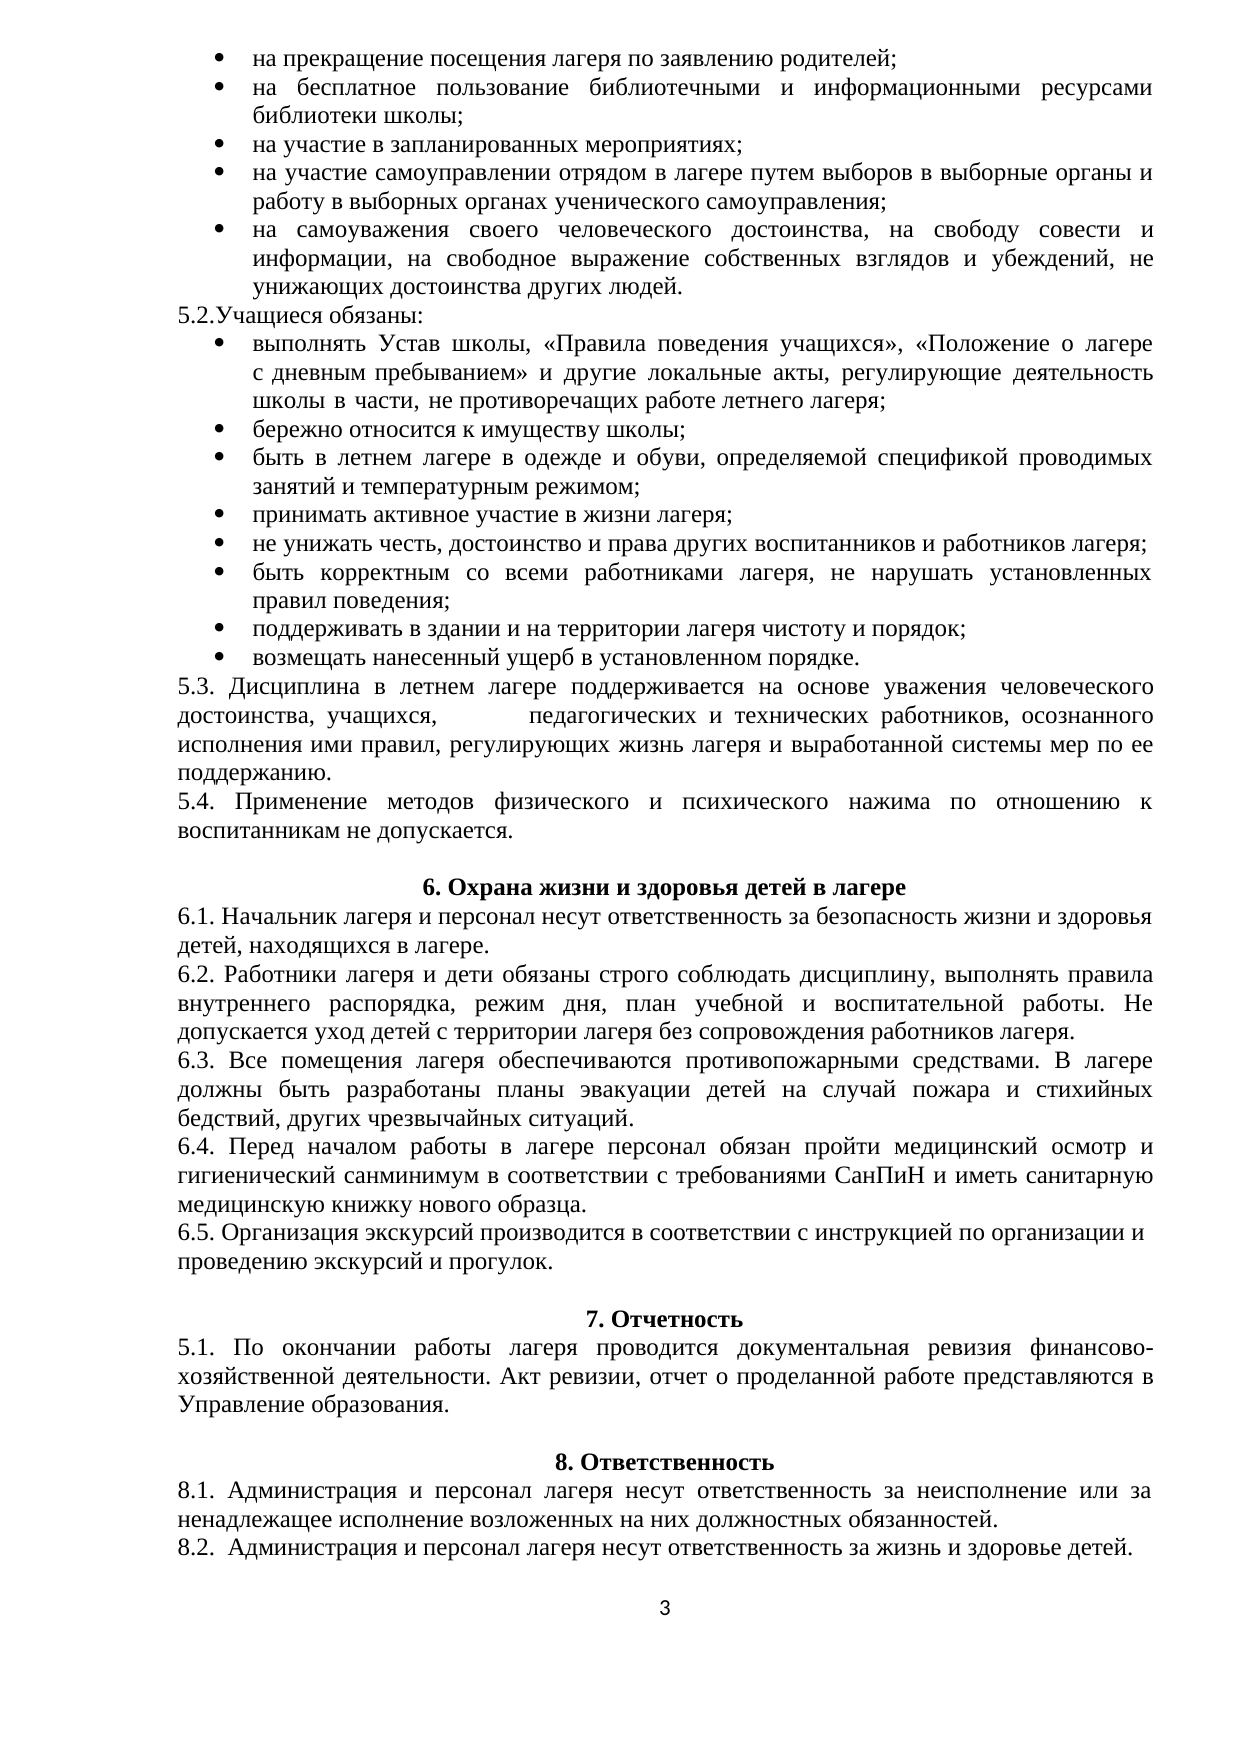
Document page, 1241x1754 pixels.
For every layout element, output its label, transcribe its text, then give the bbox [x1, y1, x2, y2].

text 6.5. Организация экскурсий производится в соответствии с инструкцией по организации и проведению экскурсий и прогулок. [177, 1218, 1151, 1275]
text  быть в летнем лагере в одежде и обуви, определяемой спецификой проводимых занятий и температурным режимом; [215, 443, 1157, 500]
text  бережно относится к имуществу школы; [215, 414, 1154, 443]
text 5.2.Учащиеся обязаны: [177, 300, 1154, 329]
text  на самоуважения своего человеческого достоинства, на свободу совести и информации, на свободное выражение собственных взглядов и убеждений, не унижающих достоинства других людей. [215, 215, 1154, 300]
text 5.1. По окончании работы лагеря проводится документальная ревизия финансово-хозяйственной деятельности. Акт ревизии, отчет о проделанной работе представляются в Управление образования. [177, 1333, 1154, 1418]
text  не унижать честь, достоинство и права других воспитанников и работников лагеря;  быть корректным со всеми работниками лагеря, не нарушать установленных [215, 528, 1157, 586]
text 6.4. Перед началом работы в лагере персонал обязан пройти медицинский осмотр и гигиенический санминимум в соответствии с требованиями СанПиН и иметь санитарную медицинскую книжку нового образца. [177, 1131, 1153, 1218]
text 5.4. Применение методов физического и психического нажима по отношению к воспитанникам не допускается. [177, 786, 1158, 844]
text  на участие в запланированных мероприятиях; [215, 129, 1154, 158]
text 7. Отчетность [586, 1304, 1154, 1333]
text 3 [659, 1593, 1154, 1622]
text 5.3. Дисциплина в летнем лагере поддерживается на основе уважения человеческого достоинства, учащихся, педагогических и технических работников, осознанного исполнения ими правил, регулирующих жизнь лагеря и выработанной системы мер по ее поддержанию. [177, 671, 1154, 786]
text  выполнять Устав школы, «Правила поведения учащихся», «Положение о лагере с дневным пребыванием» и другие локальные акты, регулирующие деятельность школы в части, не противоречащих работе летнего лагеря; [215, 329, 1153, 414]
text 6. Охрана жизни и здоровья детей в лагере [422, 873, 1154, 901]
text 8.2. Администрация и персонал лагеря несут ответственность за жизнь и здоровье детей. [177, 1533, 1154, 1561]
text  на бесплатное пользование библиотечными и информационными ресурсами библиотеки школы; [215, 72, 1157, 129]
text 6.2. Работники лагеря и дети обязаны строго соблюдать дисциплину, выполнять правила внутреннего распорядка, режим дня, план учебной и воспитательной работы. Не допускается уход детей с территории лагеря без сопровождения работников лагеря. [177, 959, 1153, 1045]
text  принимать активное участие в жизни лагеря; [215, 500, 1154, 528]
text  на участие самоуправлении отрядом в лагере путем выборов в выборные органы и работу в выборных органах ученического самоуправления; [215, 158, 1157, 215]
text 6.1. Начальник лагеря и персонал несут ответственность за безопасность жизни и здоровья детей, находящихся в лагере. [177, 901, 1157, 959]
text  поддерживать в здании и на территории лагеря чистоту и порядок;  возмещать нанесенный ущерб в установленном порядке. [215, 614, 973, 671]
text правил поведения; [252, 586, 1154, 614]
text 8. Ответственность [555, 1447, 1154, 1476]
text 8.1. Администрация и персонал лагеря несут ответственность за неисполнение или за ненадлежащее исполнение возложенных на них должностных обязанностей. [177, 1476, 1158, 1533]
text 6.3. Все помещения лагеря обеспечиваются противопожарными средствами. В лагере должны быть разработаны планы эвакуации детей на случай пожара и стихийных бедствий, других чрезвычайных ситуаций. [177, 1045, 1153, 1131]
text  на прекращение посещения лагеря по заявлению родителей; [215, 44, 1154, 72]
